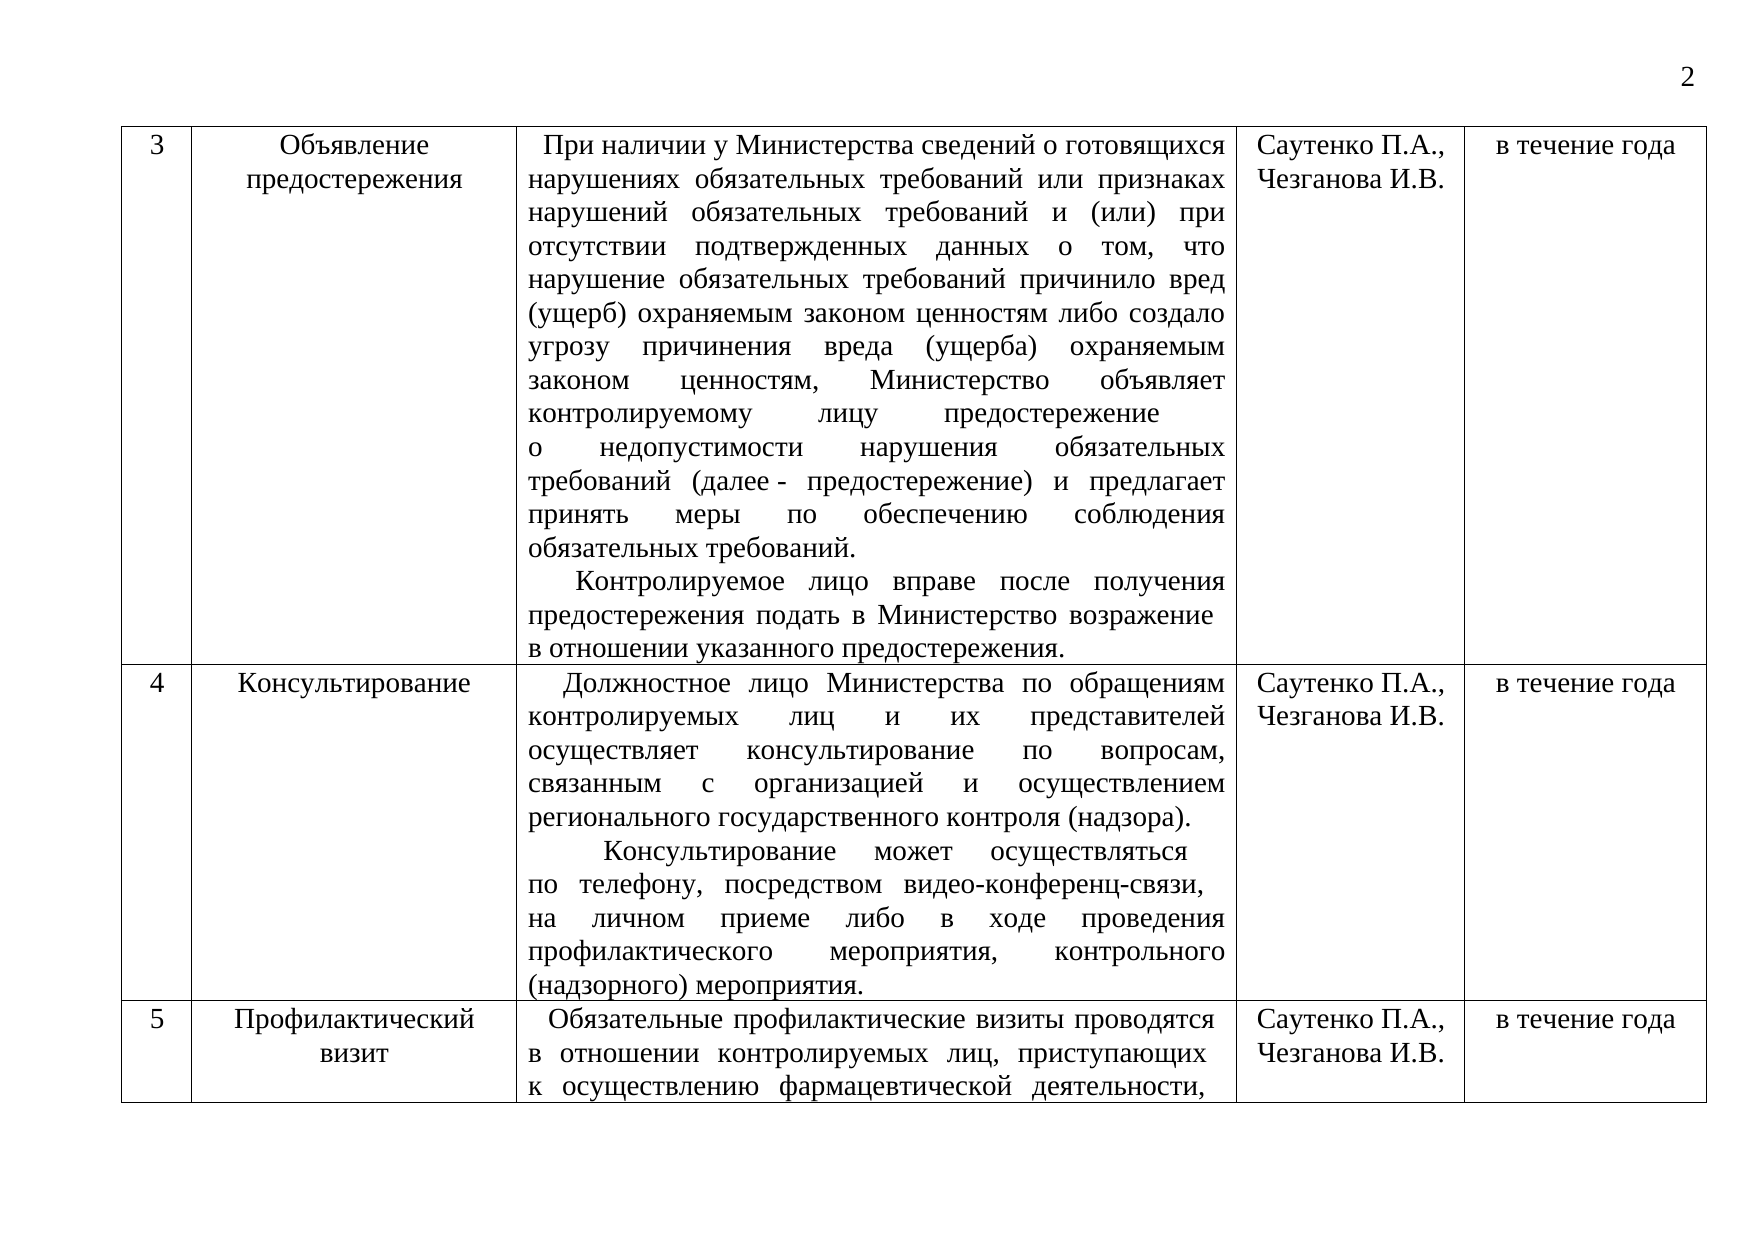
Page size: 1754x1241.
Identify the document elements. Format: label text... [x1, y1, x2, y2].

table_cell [517, 1001, 1236, 1102]
table_cell Объявление предостережения [192, 127, 516, 664]
table_cell 3 [122, 127, 191, 664]
table_cell При наличии у Министерства сведений о готовящихся нарушениях обязательных требований или признаках нарушений обязательных требований и (или) при отсутствии подтвержденных данных о том, что нарушение обязательных требований причинило вред (ущерб) охраняемым законом ценностям либо создало угрозу причинения вреда (ущерба) охраняемым законом ценностям, Министерство объявляет контролируемому лицу предостережение о недопустимости нарушения обязательных требований (далее - предостережение) и предлагает принять меры по обеспечению соблюдения обязательных требований. Контролируемое лицо вправе после получения предостережения подать в Министерство возражение в отношении указанного предостережения. [517, 127, 1236, 664]
table_cell Консультирование [192, 665, 516, 1000]
table_cell в течение года [1465, 665, 1706, 1000]
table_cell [192, 1001, 516, 1102]
table_cell Должностное лицо Министерства по обращениям контролируемых лиц и их представителей осуществляет консультирование по вопросам, связанным с организацией и осуществлением регионального государственного контроля (надзора). Консультирование может осуществляться по телефону, посредством видео-конференц-связи, на личном приеме либо в ходе проведения профилактического мероприятия, контрольного (надзорного) мероприятия. [517, 665, 1236, 1000]
table_cell Саутенко П.А., Чезганова И.В. [1237, 665, 1464, 1000]
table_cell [1237, 127, 1464, 664]
table_cell 4 [122, 665, 191, 1000]
table_cell в течение года [1465, 1001, 1706, 1102]
table_cell в течение года [1465, 127, 1706, 664]
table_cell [1237, 1001, 1464, 1102]
table_cell 5 [122, 1001, 191, 1102]
